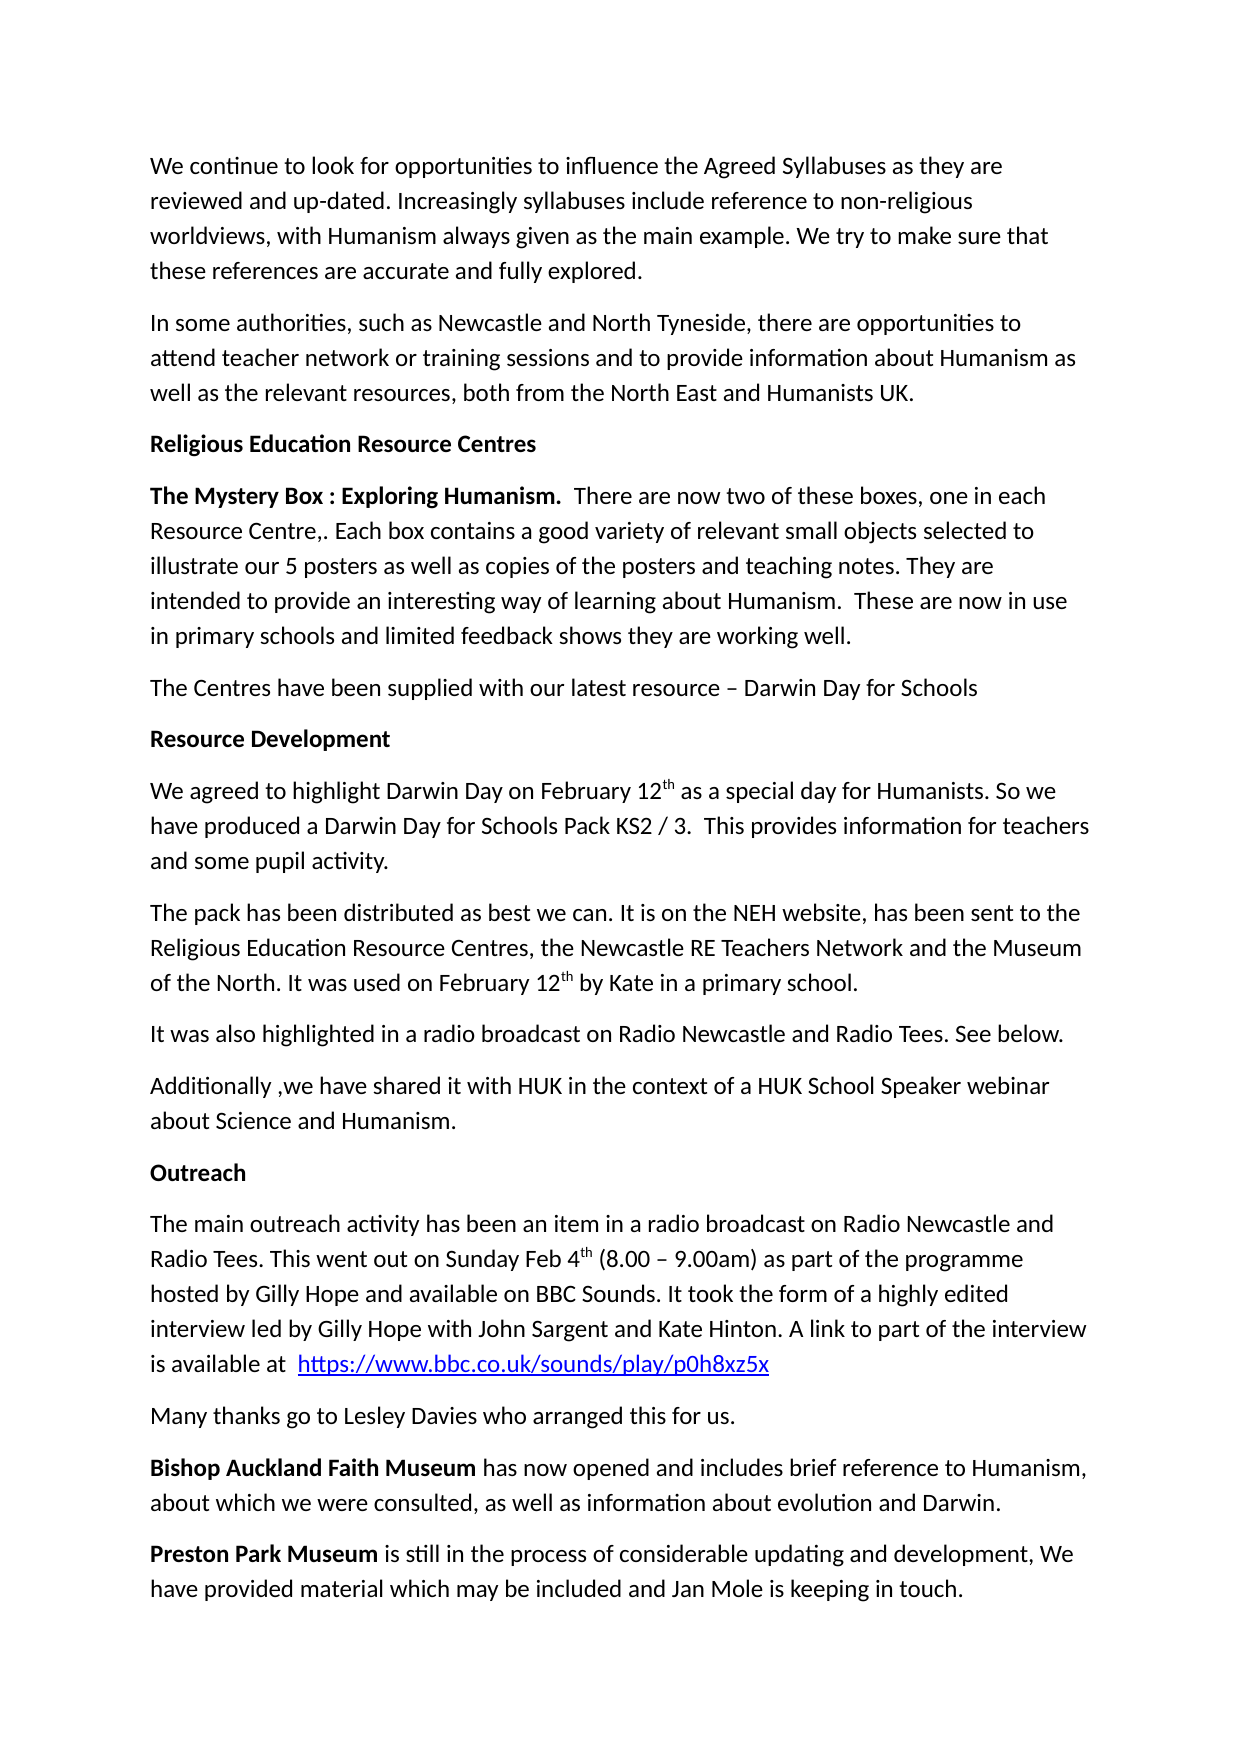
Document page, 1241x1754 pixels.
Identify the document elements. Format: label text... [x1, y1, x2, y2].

text Outreach [150, 1157, 1090, 1187]
text Many thanks go to Lesley Davies who arranged this for us. [150, 1400, 1090, 1431]
text Resource Development [150, 723, 1090, 754]
text In some authorities, such as Newcastle and North Tyneside, there are opportunities to attend teacher network or training sessions and to provide information about Humanism as well as the relevant resources, both from the North East and Humanists UK. [150, 307, 1090, 407]
text The pack has been distributed as best we can. It is on the NEH website, has been sent to the Religious Education Resource Centres, the Newcastle RE Teachers Network and the Museum of the North. It was used on February 12th by Kate in a primary school. [150, 897, 1090, 997]
text The Centres have been supplied with our latest resource – Darwin Day for Schools [150, 672, 1090, 702]
text Preston Park Museum is still in the process of considerable updating and development, We have provided material which may be included and Jan Mole is keeping in touch. [150, 1538, 1090, 1604]
text We continue to look for opportunities to influence the Agreed Syllabuses as they are reviewed and up-dated. Increasingly syllabuses include reference to non-religious worldviews, with Humanism always given as the main example. We try to make sure that these references are accurate and fully explored. [150, 150, 1090, 286]
text The main outreach activity has been an item in a radio broadcast on Radio Newcastle and Radio Tees. This went out on Sunday Feb 4th (8.00 – 9.00am) as part of the programme hosted by Gilly Hope and available on BBC Sounds. It took the form of a highly edited interview led by Gilly Hope with John Sargent and Kate Hinton. A link to part of the interview is available at https://www.bbc.co.uk/sounds/play/p0h8xz5x [150, 1208, 1090, 1379]
text Bishop Auckland Faith Museum has now opened and includes brief reference to Humanism, about which we were consulted, as well as information about evolution and Darwin. [150, 1452, 1090, 1517]
text It was also highlighted in a radio broadcast on Radio Newcastle and Radio Tees. See below. [150, 1018, 1090, 1049]
text The Mystery Box : Exploring Humanism. There are now two of these boxes, one in each Resource Centre,. Each box contains a good variety of relevant small objects selected to illustrate our 5 posters as well as copies of the posters and teaching notes. They are intended to provide an interesting way of learning about Humanism. These are now in use in primary schools and limited feedback shows they are working well. [150, 480, 1090, 651]
text Additionally ,we have shared it with HUK in the context of a HUK School Speaker webinar about Science and Humanism. [150, 1070, 1090, 1136]
text We agreed to highlight Darwin Day on February 12th as a special day for Humanists. So we have produced a Darwin Day for Schools Pack KS2 / 3. This provides information for teachers and some pupil activity. [150, 775, 1090, 876]
text Religious Education Resource Centres [150, 428, 1090, 459]
